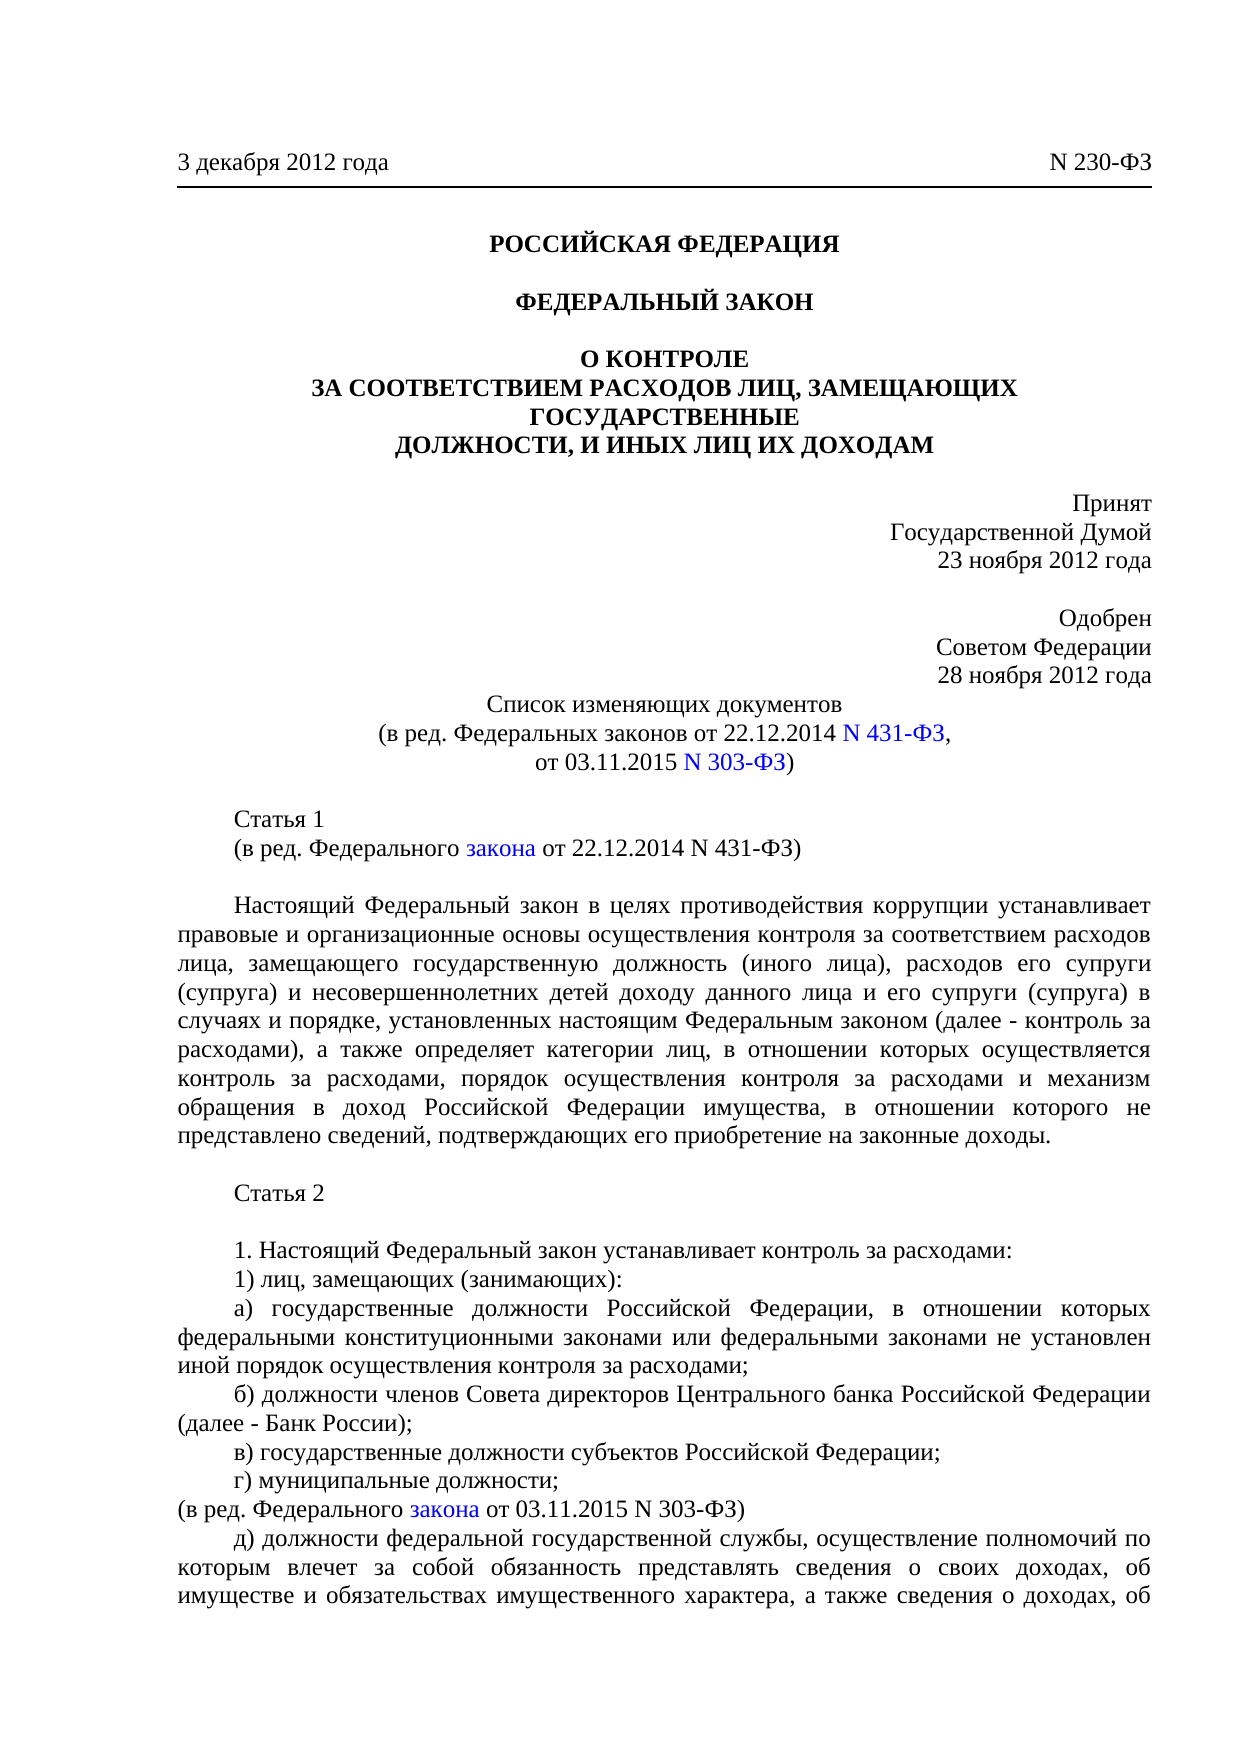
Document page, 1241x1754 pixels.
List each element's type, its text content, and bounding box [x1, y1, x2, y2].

text ДОЛЖНОСТИ, И ИНЫХ ЛИЦ ИХ ДОХОДАМ [177, 430, 1152, 459]
text 28 ноября 2012 года [177, 660, 1152, 689]
text ФЕДЕРАЛЬНЫЙ ЗАКОН [177, 287, 1152, 315]
text Принят [177, 488, 1152, 517]
text О КОНТРОЛЕ [177, 344, 1152, 373]
text ЗА СООТВЕТСТВИЕМ РАСХОДОВ ЛИЦ, ЗАМЕЩАЮЩИХ ГОСУДАРСТВЕННЫЕ [177, 373, 1152, 430]
text 1) лиц, замещающих (занимающих): [177, 1264, 1152, 1293]
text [177, 1523, 1152, 1609]
text Настоящий Федеральный закон в целях противодействия коррупции устанавливает правовые и организационные основы осуществления контроля за соответствием расходов лица, замещающего государственную должность (иного лица), расходов его супруги (супруга) и несовершеннолетних детей доходу данного лица и его супруги (супруга) в случаях и порядке, установленных настоящим Федеральным законом (далее - контроль за расходами), а также определяет категории лиц, в отношении которых осуществляется контроль за расходами, порядок осуществления контроля за расходами и механизм обращения в доход Российской Федерации имущества, в отношении которого не представлено сведений, подтверждающих его приобретение на законные доходы. [177, 890, 1152, 1149]
text Статья 2 [177, 1178, 1152, 1207]
text Одобрен [177, 603, 1152, 632]
text в) государственные должности субъектов Российской Федерации; [177, 1437, 1152, 1465]
table_header N 230-ФЗ [664, 147, 1152, 176]
text Список изменяющих документов [177, 689, 1152, 718]
text (в ред. Федеральных законов от 22.12.2014 N 431-ФЗ, [177, 718, 1152, 747]
text Государственной Думой [177, 517, 1152, 545]
text а) государственные должности Российской Федерации, в отношении которых федеральными конституционными законами или федеральными законами не установлен иной порядок осуществления контроля за расходами; [177, 1293, 1152, 1379]
text Советом Федерации [177, 632, 1152, 660]
text Статья 1 [177, 804, 1152, 833]
text г) муниципальные должности; [177, 1465, 1152, 1494]
text (в ред. Федерального закона от 22.12.2014 N 431-ФЗ) [177, 833, 1152, 862]
text (в ред. Федерального закона от 03.11.2015 N 303-ФЗ) [177, 1494, 1152, 1523]
text от 03.11.2015 N 303-ФЗ) [177, 747, 1152, 775]
text РОССИЙСКАЯ ФЕДЕРАЦИЯ [177, 229, 1152, 258]
text 23 ноября 2012 года [177, 545, 1152, 574]
text б) должности членов Совета директоров Центрального банка Российской Федерации (далее - Банк России); [177, 1379, 1152, 1437]
text 1. Настоящий Федеральный закон устанавливает контроль за расходами: [177, 1235, 1152, 1264]
table_header 3 декабря 2012 года [177, 147, 664, 176]
